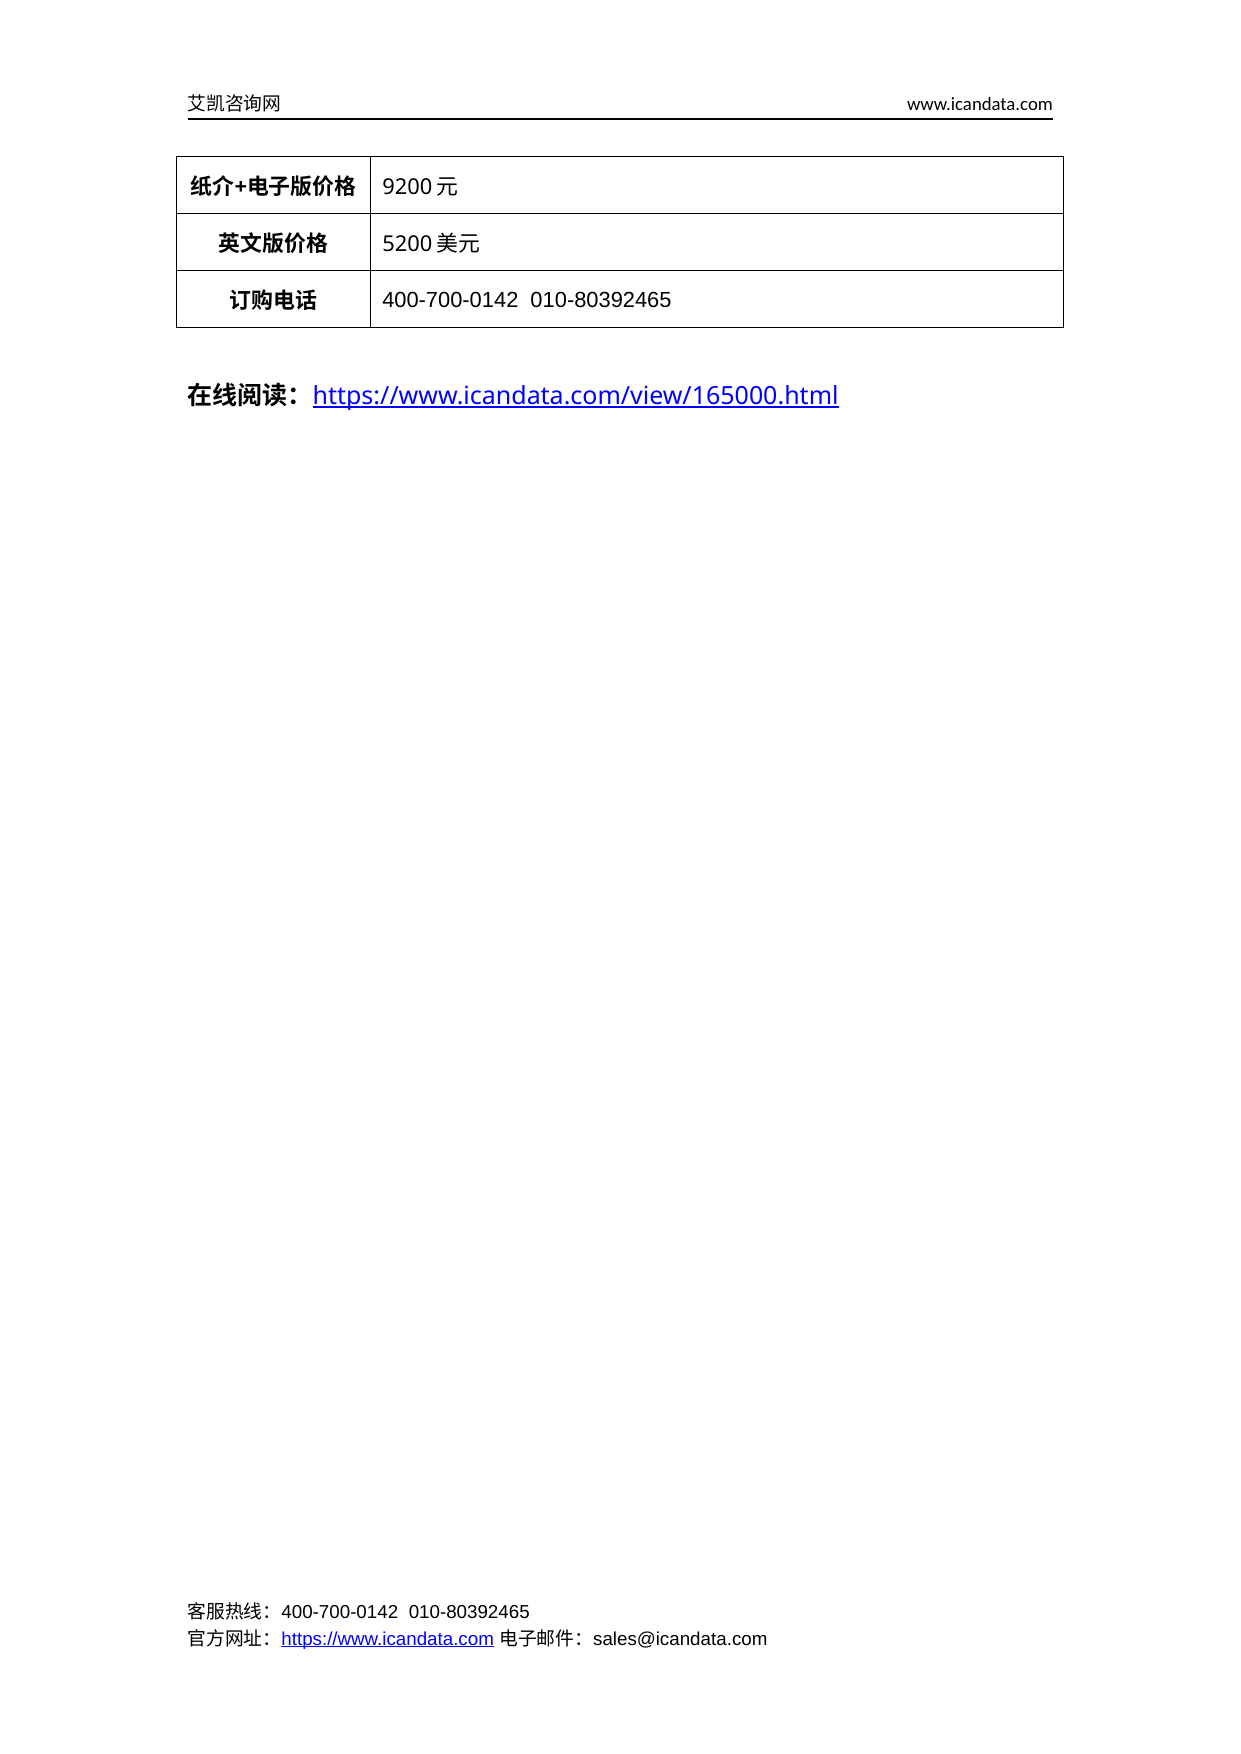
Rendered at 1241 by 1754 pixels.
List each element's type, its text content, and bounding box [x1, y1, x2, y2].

text 在线阅读：https://www.icandata.com/view/165000.html [187, 361, 1053, 426]
table_cell 订购电话 [177, 271, 370, 327]
table_cell 纸介+电子版价格 [177, 157, 370, 213]
table_cell 9200元 [371, 157, 1063, 213]
table_cell 英文版价格 [177, 214, 370, 270]
table_cell 5200美元 [371, 214, 1063, 270]
table_cell 400-700-0142 010-80392465 [371, 271, 1063, 327]
